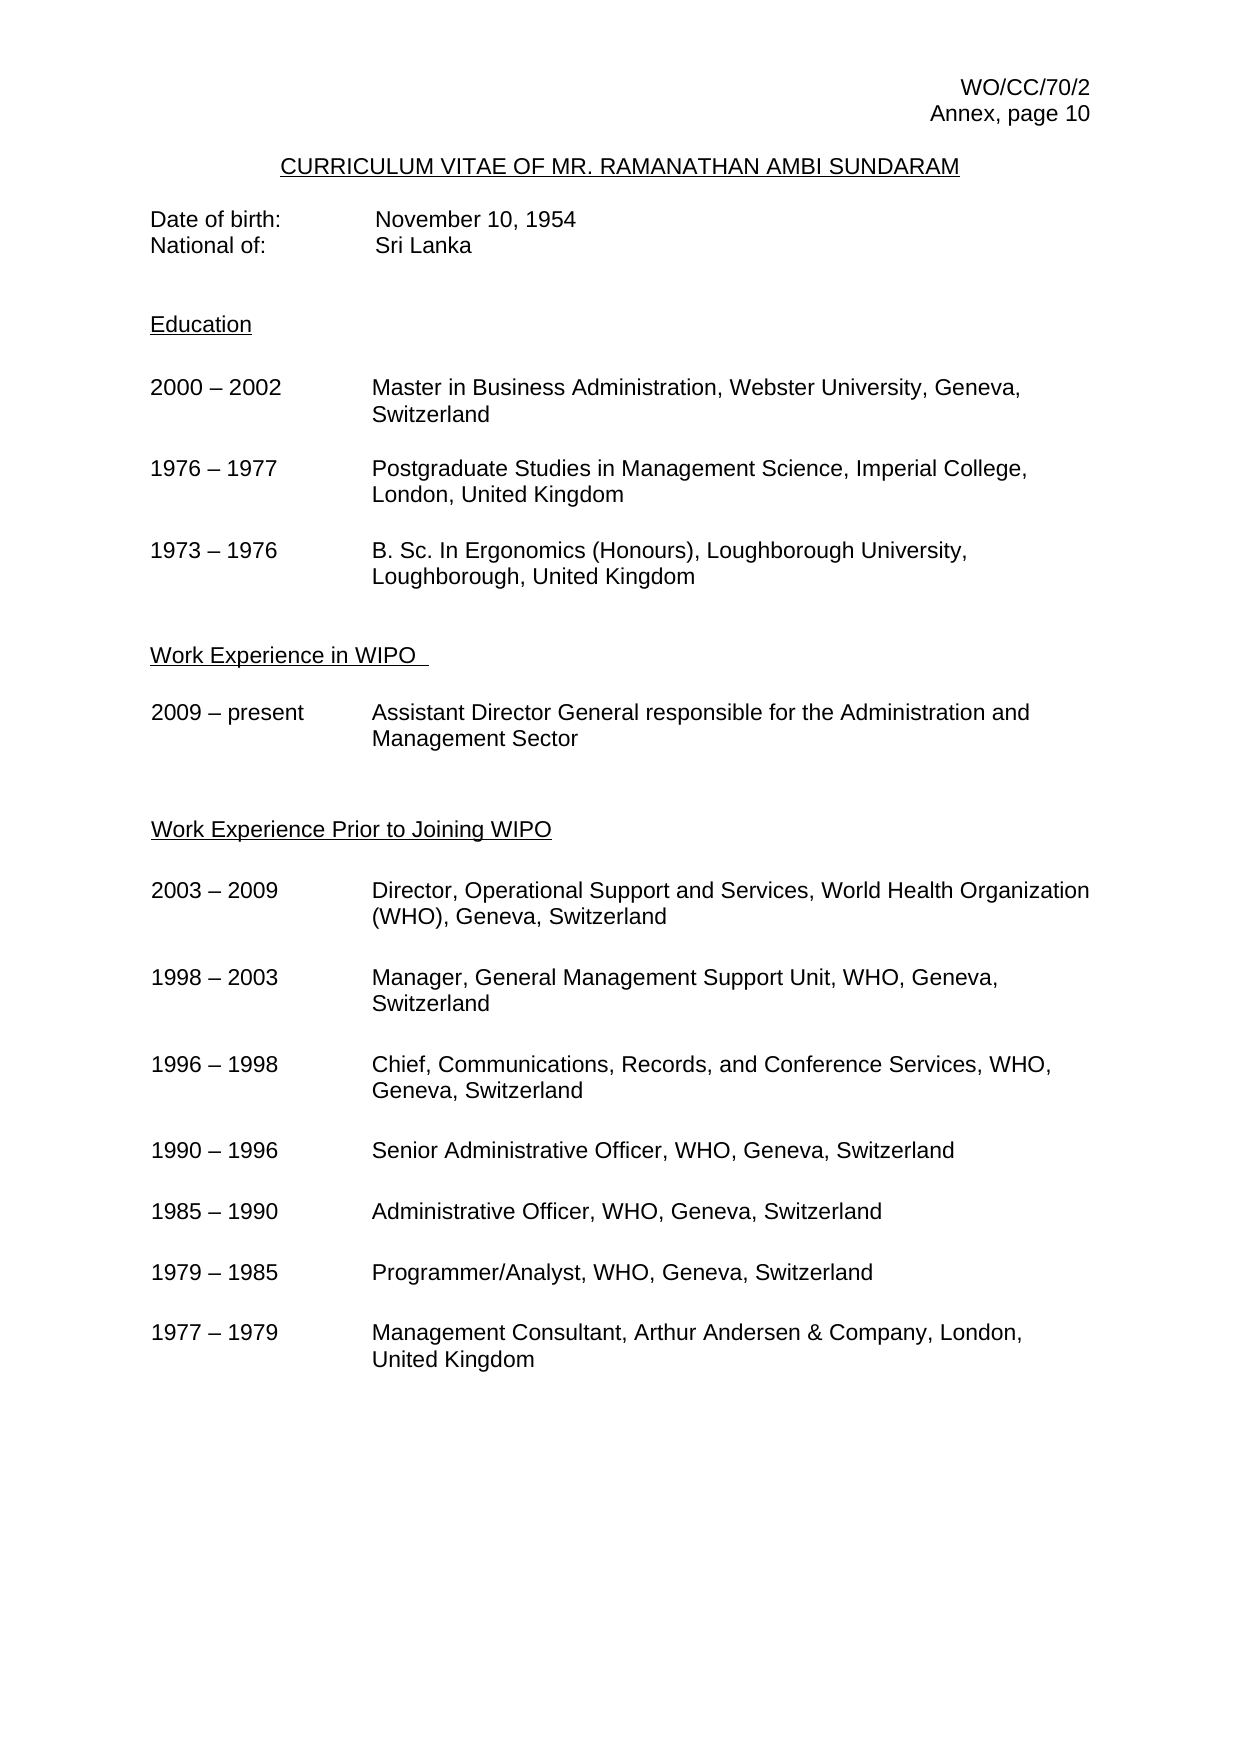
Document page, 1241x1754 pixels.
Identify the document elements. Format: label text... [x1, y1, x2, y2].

text 1985 – 1990 Administrative Officer, WHO, Geneva, Switzerland [151, 1198, 1092, 1224]
text 1996 – 1998 Chief, Communications, Records, and Conference Services, WHO, Geneva, Switzerland [151, 1051, 1092, 1103]
text Work Experience in WIPO [150, 642, 1090, 668]
text 1973 – 1976 B. Sc. In Ergonomics (Honours), Loughborough University, Loughborough, United Kingdom [150, 537, 1092, 589]
text Date of birth: November 10, 1954 [150, 206, 1090, 232]
text Education [150, 311, 1090, 337]
text 2009 – present Assistant Director General responsible for the Administration and Management Sector [151, 699, 1092, 751]
text National of: Sri Lanka [150, 232, 1090, 258]
text Work Experience Prior to Joining WIPO [151, 816, 1092, 842]
text 1998 – 2003 Manager, General Management Support Unit, WHO, Geneva, Switzerland [151, 963, 1092, 1016]
text 2003 – 2009 Director, Operational Support and Services, World Health Organization (WHO), Geneva, Switzerland [151, 877, 1092, 929]
text 1979 – 1985 Programmer/Analyst, WHO, Geneva, Switzerland [151, 1259, 1092, 1285]
text CURRICULUM VITAE OF MR. RAMANATHAN AMBI SUNDARAM [150, 153, 1090, 179]
text 1977 – 1979 Management Consultant, Arthur Andersen & Company, London, United Kingdom [151, 1319, 1092, 1372]
text 1990 – 1996 Senior Administrative Officer, WHO, Geneva, Switzerland [151, 1137, 1092, 1164]
text 1976 – 1977 Postgraduate Studies in Management Science, Imperial College, London, United Kingdom [150, 455, 1090, 507]
text 2000 – 2002 Master in Business Administration, Webster University, Geneva, Switzerland [150, 373, 1096, 427]
